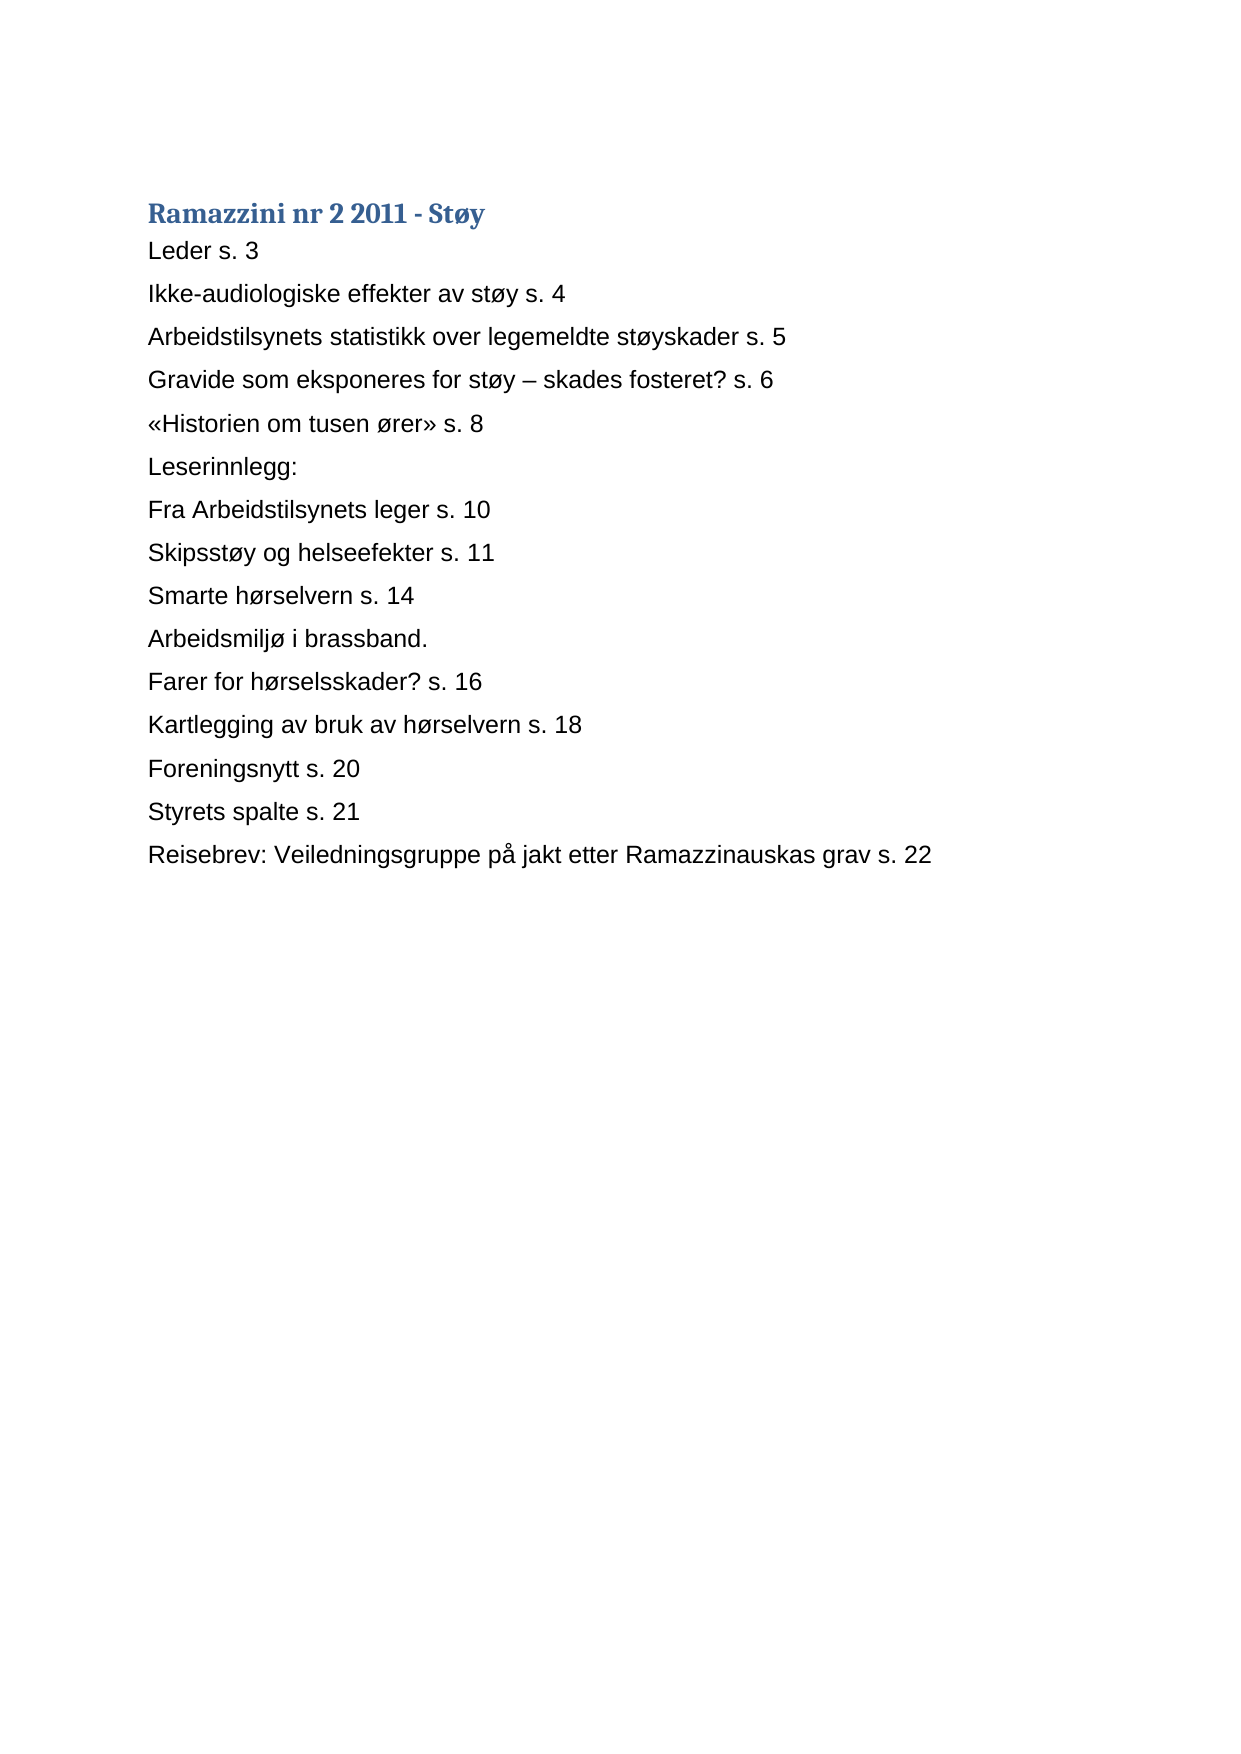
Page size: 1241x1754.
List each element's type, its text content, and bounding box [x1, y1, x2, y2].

text Arbeidstilsynets statistikk over legemeldte støyskader s. 5 [148, 322, 1093, 351]
text Arbeidsmiljø i brassband. [148, 624, 1093, 653]
text Gravide som eksponeres for støy – skades fosteret? s. 6 [148, 366, 1093, 394]
text Skipsstøy og helseefekter s. 11 [148, 538, 1093, 567]
text Leder s. 3 [148, 236, 1093, 265]
text Reisebrev: Veiledningsgruppe på jakt etter Ramazzinauskas grav s. 22 [148, 840, 1093, 869]
text Ikke-audiologiske effekter av støy s. 4 [148, 279, 1093, 308]
subtitle Ramazzini nr 2 2011 - Støy [148, 198, 1093, 231]
text Smarte hørselvern s. 14 [148, 581, 1093, 610]
text «Historien om tusen ører» s. 8 [148, 409, 1093, 437]
text Farer for hørselsskader? s. 16 [148, 667, 1093, 696]
text Fra Arbeidstilsynets leger s. 10 [148, 495, 1093, 524]
text Foreningsnytt s. 20 [148, 754, 1093, 782]
text Leserinnlegg: [148, 452, 1093, 481]
text Kartlegging av bruk av hørselvern s. 18 [148, 711, 1093, 739]
text Styrets spalte s. 21 [148, 797, 1093, 826]
